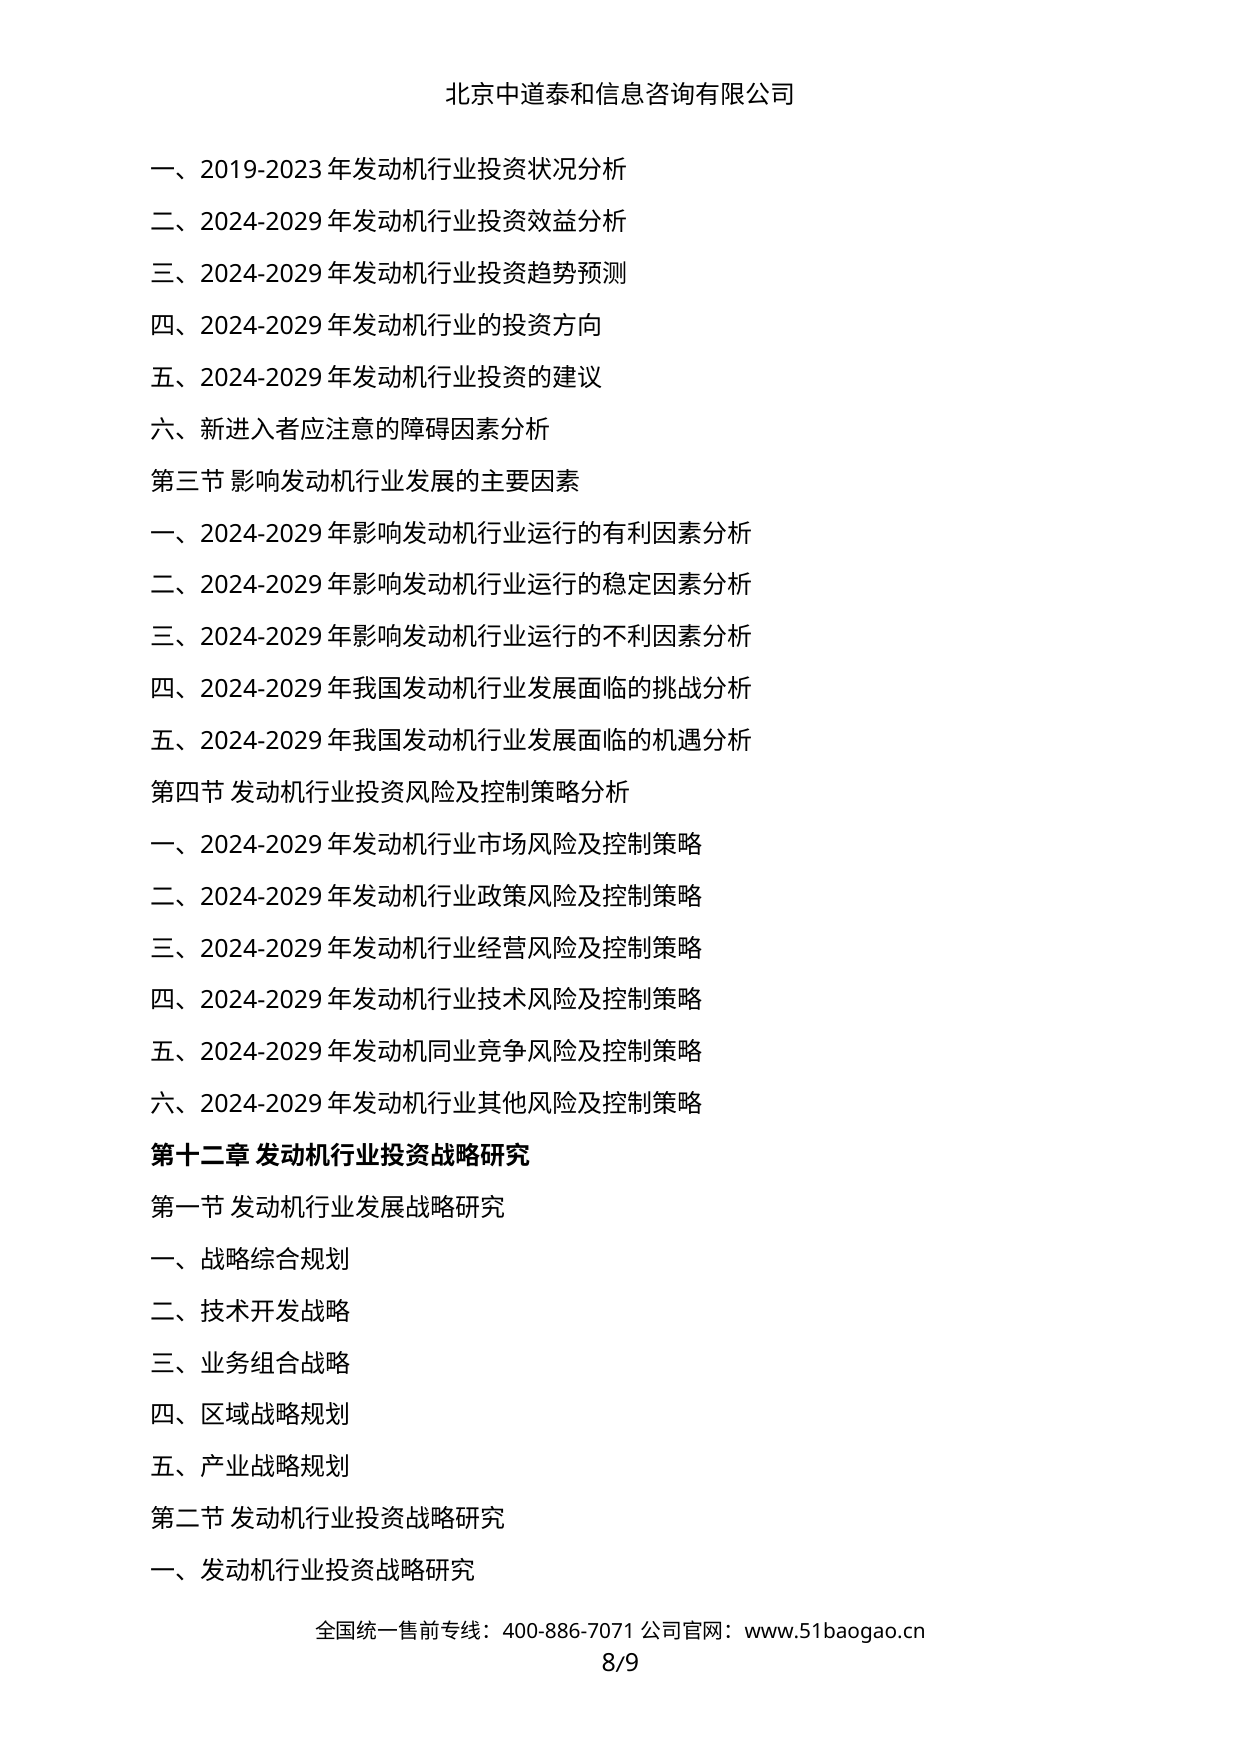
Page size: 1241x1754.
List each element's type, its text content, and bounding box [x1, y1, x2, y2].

text 四、2024-2029年我国发动机行业发展面临的挑战分析 [150, 669, 1090, 705]
text 第十二章 发动机行业投资战略研究 [150, 1136, 1090, 1172]
text 二、2024-2029年发动机行业政策风险及控制策略 [150, 876, 1090, 912]
text 二、技术开发战略 [150, 1291, 1090, 1327]
text 二、2024-2029年影响发动机行业运行的稳定因素分析 [150, 565, 1090, 601]
text 四、2024-2029年发动机行业的投资方向 [150, 306, 1090, 342]
text 第三节 影响发动机行业发展的主要因素 [150, 461, 1090, 497]
text 一、战略综合规划 [150, 1239, 1090, 1276]
text 六、新进入者应注意的障碍因素分析 [150, 409, 1090, 446]
text 六、2024-2029年发动机行业其他风险及控制策略 [150, 1084, 1090, 1120]
text 二、2024-2029年发动机行业投资效益分析 [150, 202, 1090, 238]
text 五、2024-2029年我国发动机行业发展面临的机遇分析 [150, 721, 1090, 757]
text 一、2019-2023年发动机行业投资状况分析 [150, 150, 1090, 186]
text 一、2024-2029年影响发动机行业运行的有利因素分析 [150, 513, 1090, 549]
text 四、区域战略规划 [150, 1395, 1090, 1431]
text 一、2024-2029年发动机行业市场风险及控制策略 [150, 824, 1090, 861]
text 第一节 发动机行业发展战略研究 [150, 1187, 1090, 1224]
text 五、2024-2029年发动机同业竞争风险及控制策略 [150, 1032, 1090, 1068]
text 三、2024-2029年影响发动机行业运行的不利因素分析 [150, 617, 1090, 653]
text 第二节 发动机行业投资战略研究 [150, 1499, 1090, 1535]
text 一、发动机行业投资战略研究 [150, 1551, 1090, 1587]
text 五、产业战略规划 [150, 1447, 1090, 1483]
text 五、2024-2029年发动机行业投资的建议 [150, 357, 1090, 394]
text 三、2024-2029年发动机行业投资趋势预测 [150, 254, 1090, 290]
text 四、2024-2029年发动机行业技术风险及控制策略 [150, 980, 1090, 1016]
text 三、2024-2029年发动机行业经营风险及控制策略 [150, 928, 1090, 964]
text 第四节 发动机行业投资风险及控制策略分析 [150, 772, 1090, 809]
text 三、业务组合战略 [150, 1343, 1090, 1379]
